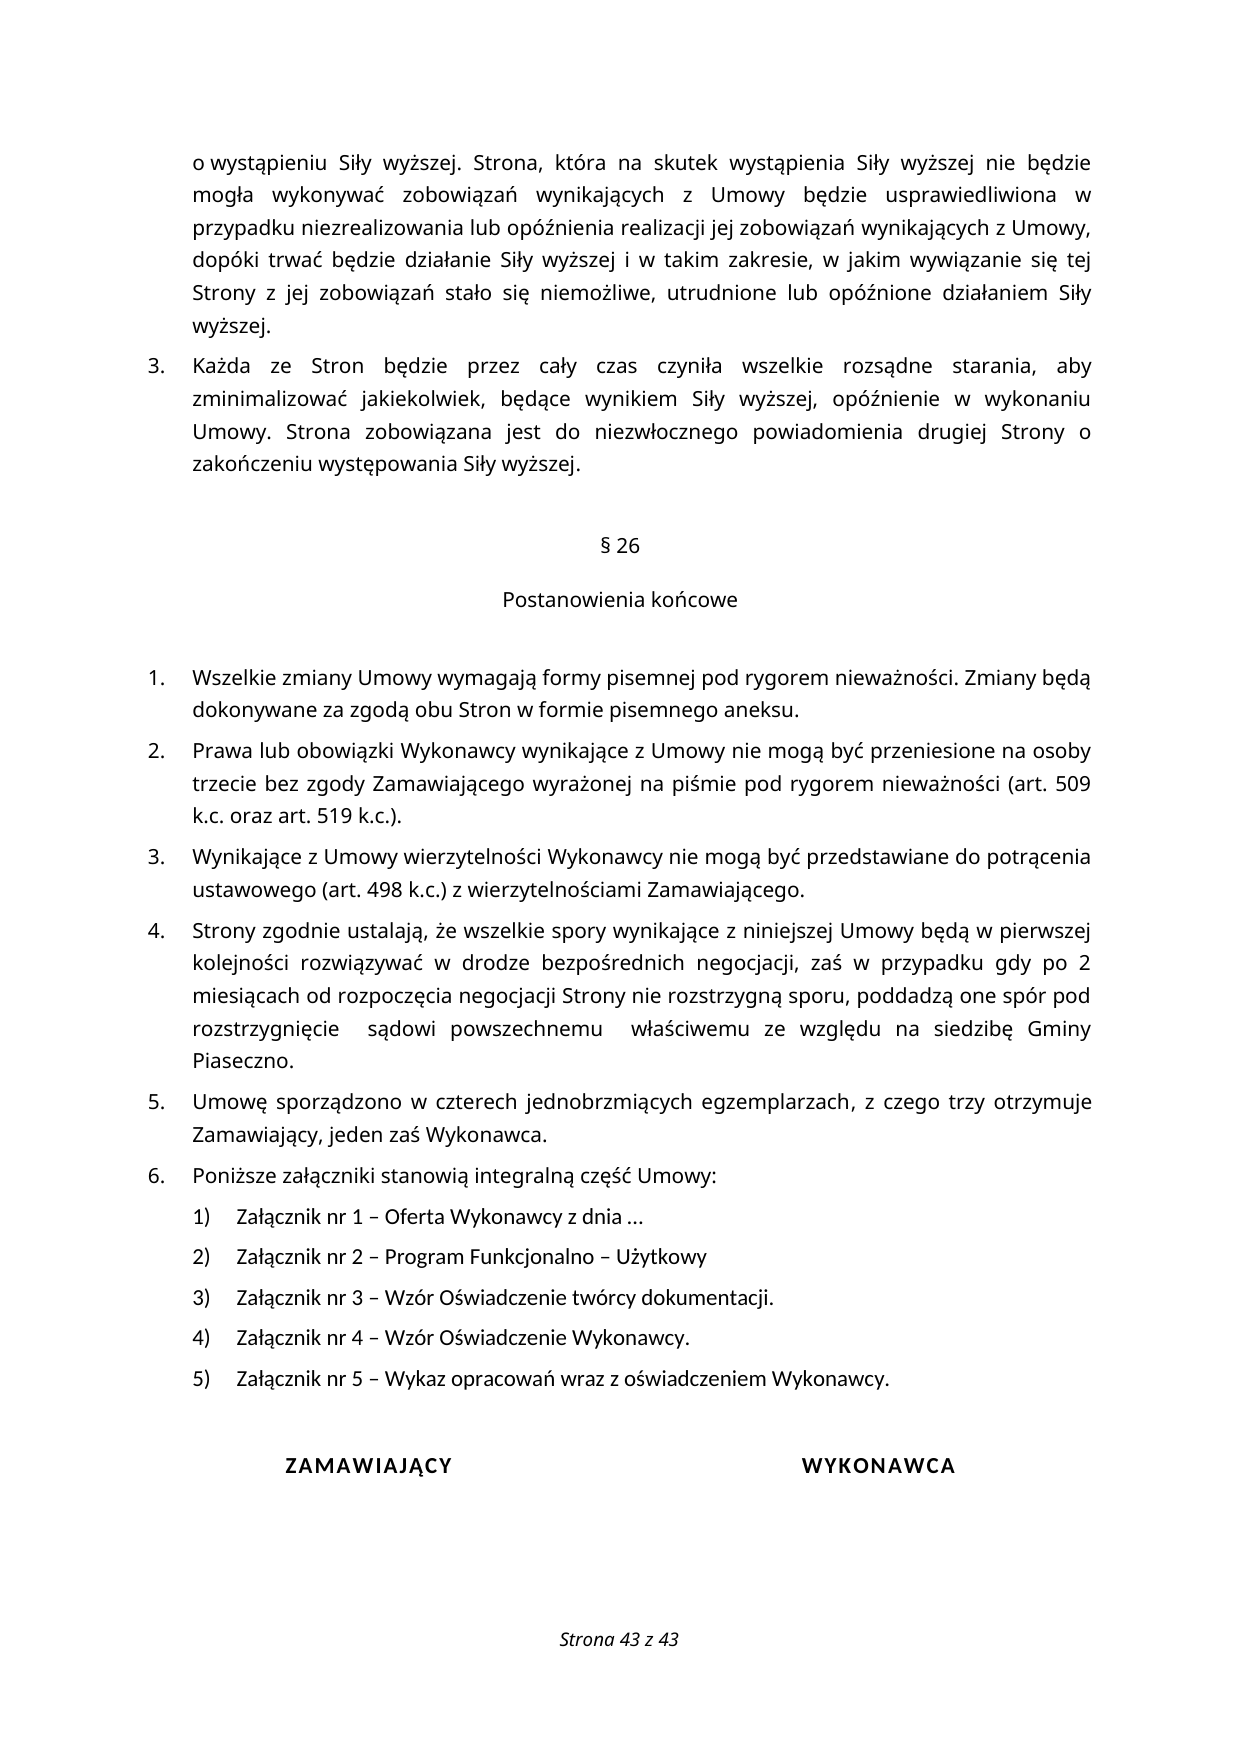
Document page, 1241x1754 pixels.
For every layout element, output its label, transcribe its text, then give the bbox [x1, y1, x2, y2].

list Wynikające z Umowy wierzytelności Wykonawcy nie mogą być przedstawiane do potrącenia ustawowego (art. 498 k.c.) z wierzytelnościami Zamawiającego. [148, 842, 1092, 903]
list Poniższe załączniki stanowią integralną część Umowy: [148, 1161, 1092, 1189]
list Każda ze Stron będzie przez cały czas czyniła wszelkie rozsądne starania, aby zminimalizować jakiekolwiek, będące wynikiem Siły wyższej, opóźnienie w wykonaniu Umowy. Strona zobowiązana jest do niezwłocznego powiadomienia drugiej Strony o zakończeniu występowania Siły wyższej. [148, 352, 1092, 478]
text § 26 [148, 531, 1092, 560]
list Strony zgodnie ustalają, że wszelkie spory wynikające z niniejszej Umowy będą w pierwszej kolejności rozwiązywać w drodze bezpośrednich negocjacji, zaś w przypadku gdy po 2 miesiącach od rozpoczęcia negocjacji Strony nie rozstrzygną sporu, poddadzą one spór pod rozstrzygnięcie sądowi powszechnemu właściwemu ze względu na siedzibę Gminy Piaseczno. [148, 916, 1092, 1075]
list Załącznik nr 5 – Wykaz opracowań wraz z oświadczeniem Wykonawcy. [192, 1364, 1092, 1392]
list Załącznik nr 4 – Wzór Oświadczenie Wykonawcy. [192, 1323, 1092, 1351]
list Załącznik nr 3 – Wzór Oświadczenie twórcy dokumentacji. [192, 1283, 1092, 1311]
list Załącznik nr 1 – Oferta Wykonawcy z dnia … [192, 1202, 1092, 1230]
list Umowę sporządzono w czterech jednobrzmiących egzemplarzach, z czego trzy otrzymuje Zamawiający, jeden zaś Wykonawca. [148, 1087, 1092, 1148]
list Prawa lub obowiązki Wykonawcy wynikające z Umowy nie mogą być przeniesione na osoby trzecie bez zgody Zamawiającego wyrażonej na piśmie pod rygorem nieważności (art. 509 k.c. oraz art. 519 k.c.). [148, 736, 1092, 830]
list Załącznik nr 2 – Program Funkcjonalno – Użytkowy [192, 1242, 1092, 1270]
text ZAMAWIAJĄCY WYKONAWCA [148, 1451, 1092, 1479]
subtitle Postanowienia końcowe [148, 585, 1092, 613]
list Wszelkie zmiany Umowy wymagają formy pisemnej pod rygorem nieważności. Zmiany będą dokonywane za zgodą obu Stron w formie pisemnego aneksu. [148, 663, 1092, 724]
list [148, 148, 1092, 339]
